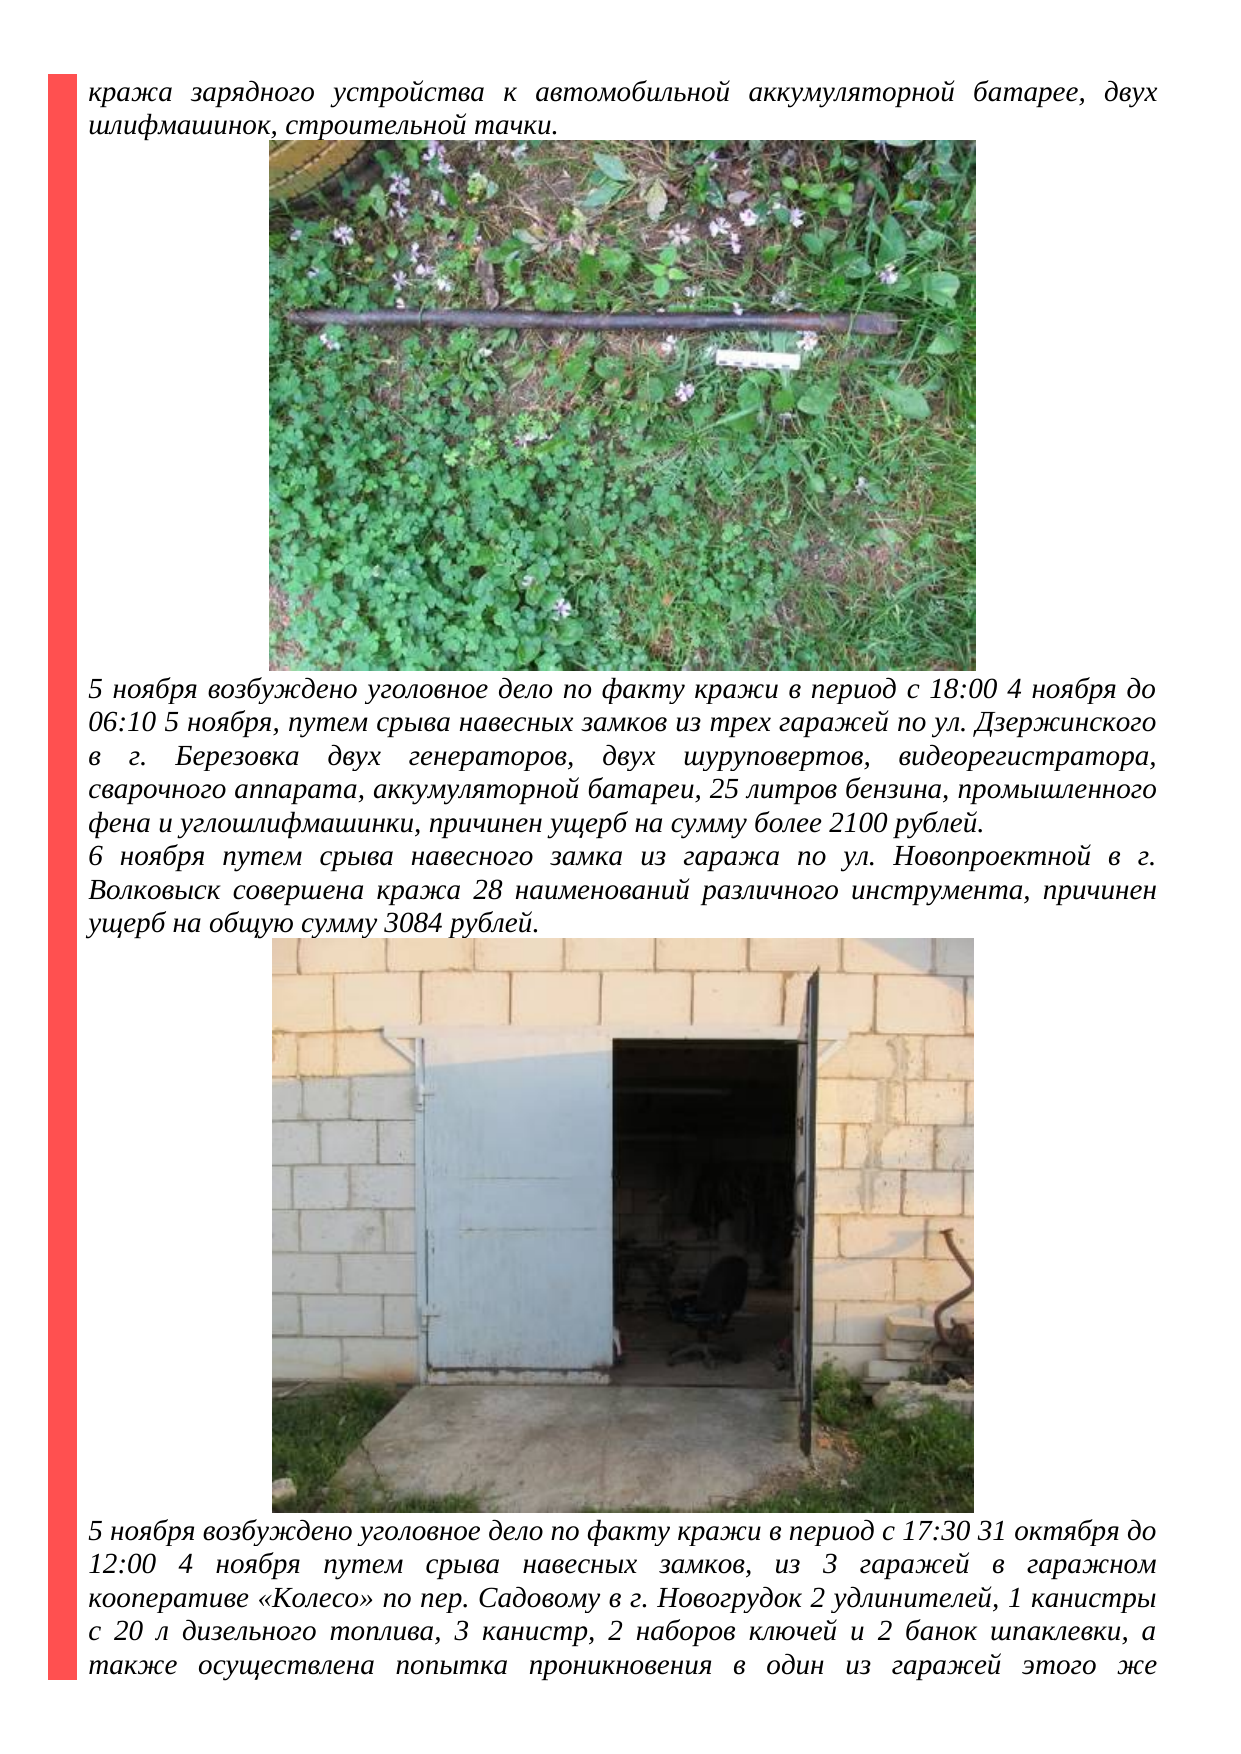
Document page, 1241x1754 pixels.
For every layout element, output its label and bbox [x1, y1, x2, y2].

picture [269, 140, 976, 671]
picture [272, 938, 974, 1513]
table_header [77, 74, 1169, 1680]
table_header [48, 74, 77, 1680]
